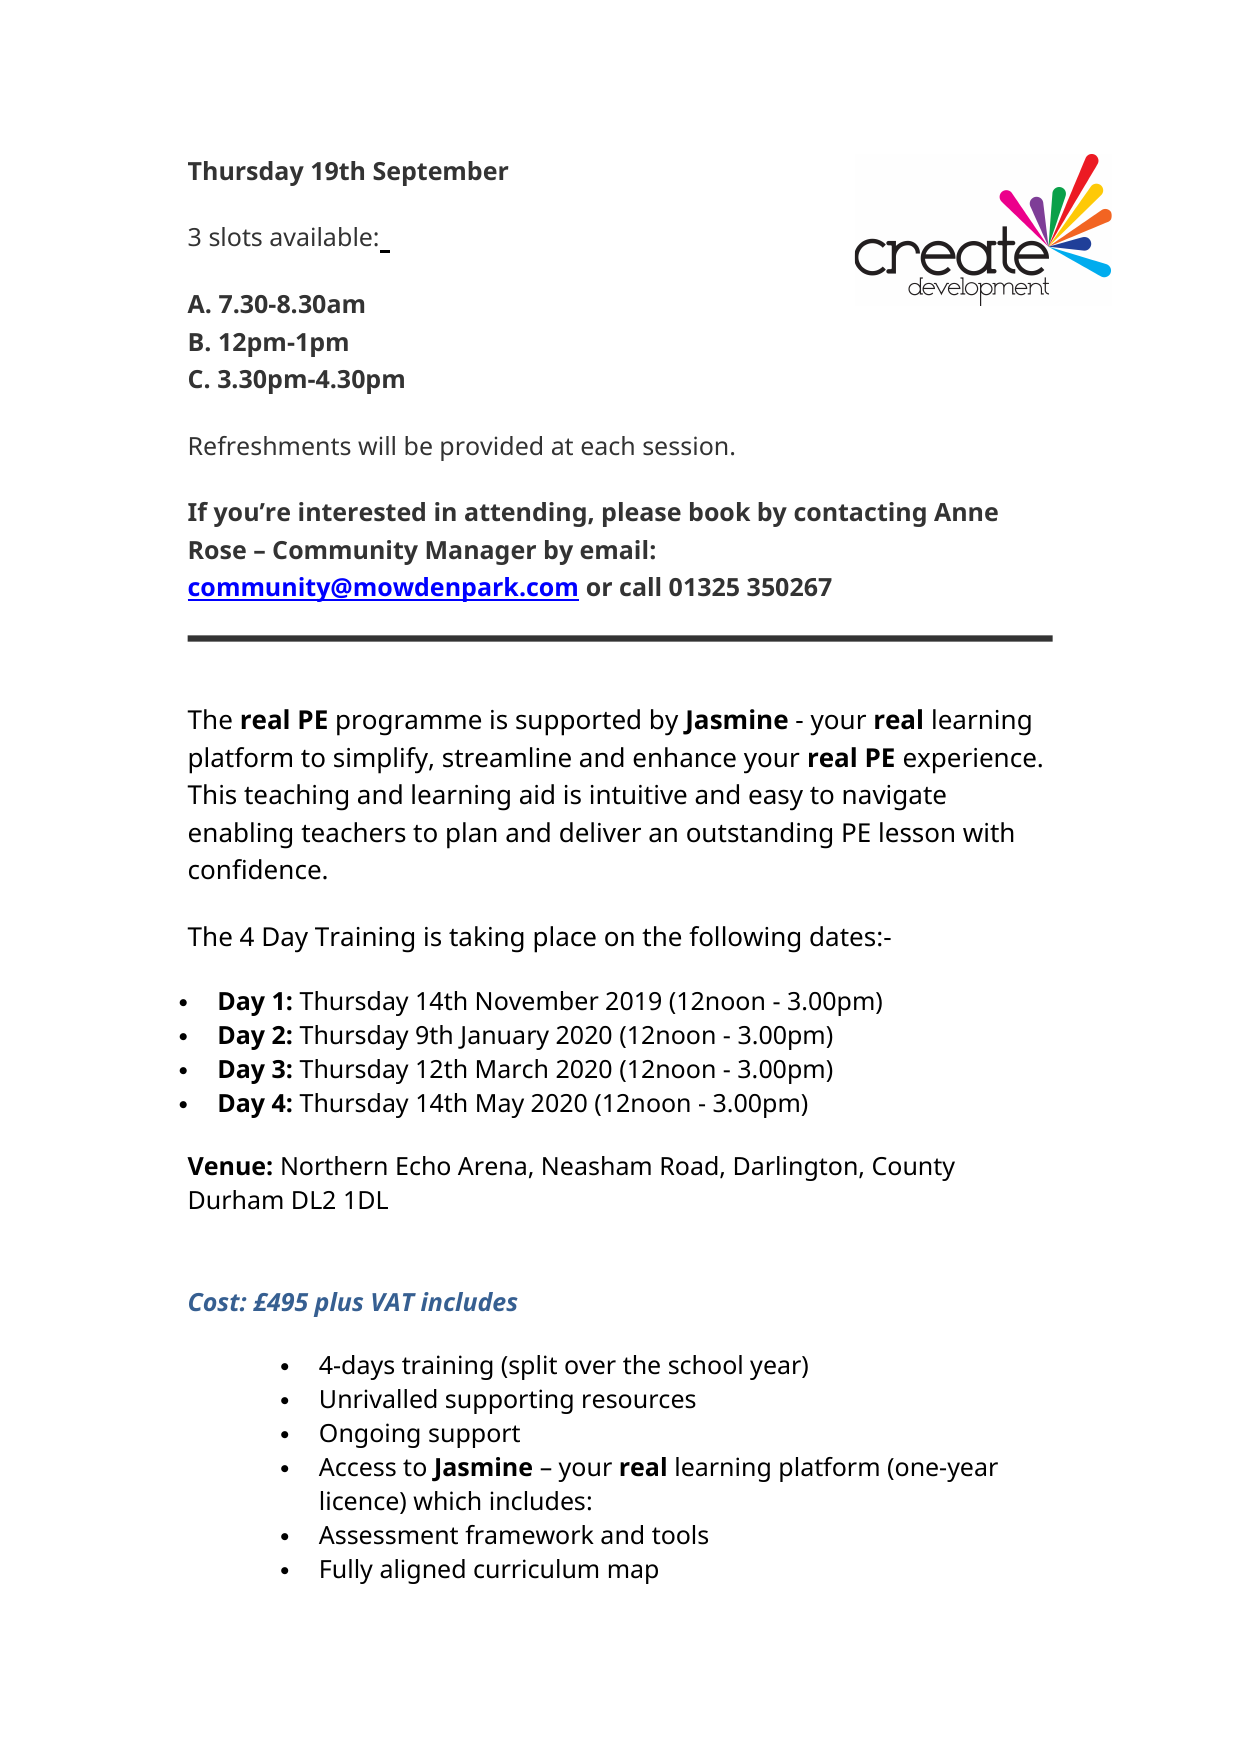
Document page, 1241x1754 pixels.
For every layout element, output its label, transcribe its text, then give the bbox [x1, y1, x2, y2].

list Day 4: Thursday 14th May 2020 (12noon - 3.00pm) [179, 1086, 1053, 1119]
list Day 1: Thursday 14th November 2019 (12noon - 3.00pm) [179, 983, 1053, 1017]
list Assessment framework and tools [281, 1518, 1053, 1552]
picture [854, 251, 1112, 306]
list 4-days training (split over the school year) [281, 1347, 1053, 1382]
text 3 slots available: [187, 217, 1053, 254]
list Day 3: Thursday 12th March 2020 (12noon - 3.00pm) [179, 1051, 1053, 1086]
list Ongoing support [281, 1416, 1053, 1450]
list Day 2: Thursday 9th January 2020 (12noon - 3.00pm) [179, 1017, 1053, 1051]
list Fully aligned curriculum map [281, 1552, 1053, 1586]
list Access to Jasmine – your real learning platform (one-year licence) which includes: [281, 1450, 1053, 1518]
text A. 7.30-8.30am B. 12pm-1pm C. 3.30pm-4.30pm [187, 283, 1053, 396]
text Refreshments will be provided at each session. [187, 425, 1053, 462]
text The 4 Day Training is taking place on the following dates:- [187, 917, 1053, 954]
text The real PE programme is supported by Jasmine - your real learning platform to simplify, streamline and enhance your real PE experience. This teaching and learning aid is intuitive and easy to navigate enabling teachers to plan and deliver an outstanding PE lesson with confidence. [187, 700, 1053, 887]
text Thursday 19th September [187, 150, 1053, 187]
subtitle Cost: £495 plus VAT includes [187, 1284, 1053, 1318]
text If you’re interested in attending, please book by contacting Anne Rose – Community Manager by email: community@mowdenpark.com or call 01325 350267 [187, 492, 1053, 604]
picture [854, 154, 1112, 268]
text Venue: Northern Echo Arena, Neasham Road, Darlington, County Durham DL2 1DL [187, 1149, 1053, 1217]
list Unrivalled supporting resources [281, 1382, 1053, 1416]
